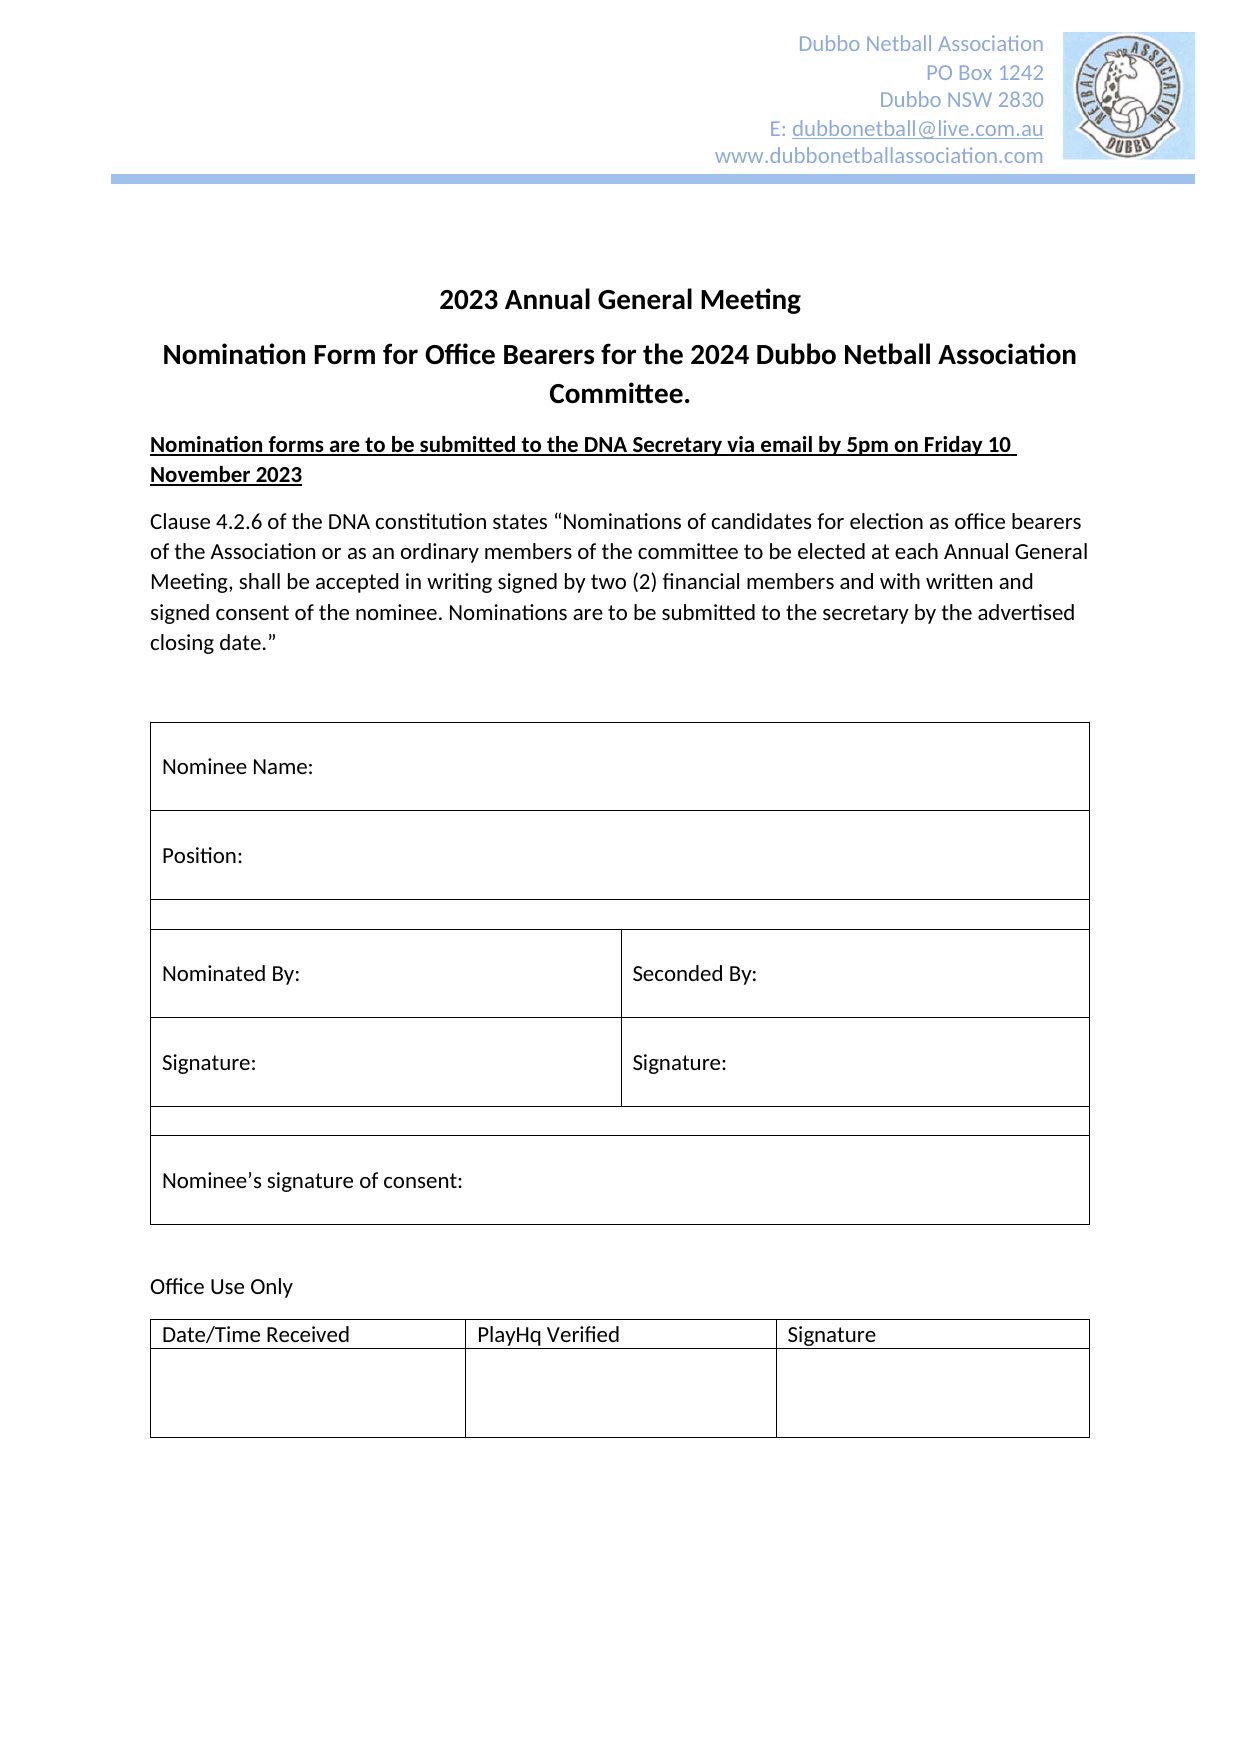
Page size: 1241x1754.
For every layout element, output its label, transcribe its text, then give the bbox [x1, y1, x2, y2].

picture [1062, 29, 1196, 160]
text Dubbo Netball Association [150, 29, 1062, 58]
table_header Date/Time Received [151, 1320, 465, 1348]
table_cell [151, 1107, 1089, 1135]
table_cell [151, 1349, 465, 1437]
text E: dubbonetball@live.com.au [150, 114, 1062, 142]
text Dubbo NSW 2830 [150, 86, 1062, 114]
table_header Nominee Name: [151, 723, 1089, 810]
text Nomination Form for Office Bearers for the 2024 Dubbo Netball Association Committee. [150, 336, 1090, 411]
table_cell Seconded By: [622, 930, 1089, 1017]
text www.dubbonetballassociation.com [150, 142, 1090, 170]
text Clause 4.2.6 of the DNA constitution states “Nominations of candidates for election as office bearers of the Association or as an ordinary members of the committee to be elected at each Annual General Meeting, shall be accepted in writing signed by two (2) financial members and with written and signed consent of the nominee. Nominations are to be submitted to the secretary by the advertised closing date.” [150, 507, 1090, 656]
table_cell Nominee’s signature of consent: [151, 1136, 1089, 1224]
table_cell Signature: [622, 1018, 1089, 1106]
text Nomination forms are to be submitted to the DNA Secretary via email by 5pm on Friday 10 November 2023 [150, 430, 1090, 488]
text 2023 Annual General Meeting [150, 281, 1090, 317]
table_header PlayHq Verified [466, 1320, 776, 1348]
table_cell [466, 1349, 776, 1437]
text PO Box 1242 [150, 58, 1062, 86]
text Office Use Only [150, 1272, 1090, 1300]
table_cell Signature: [151, 1018, 621, 1106]
table_cell Nominated By: [151, 930, 621, 1017]
table_cell Position: [151, 811, 1089, 899]
table_cell [151, 900, 1089, 928]
table_header Signature [777, 1320, 1089, 1348]
table_cell [777, 1349, 1089, 1437]
